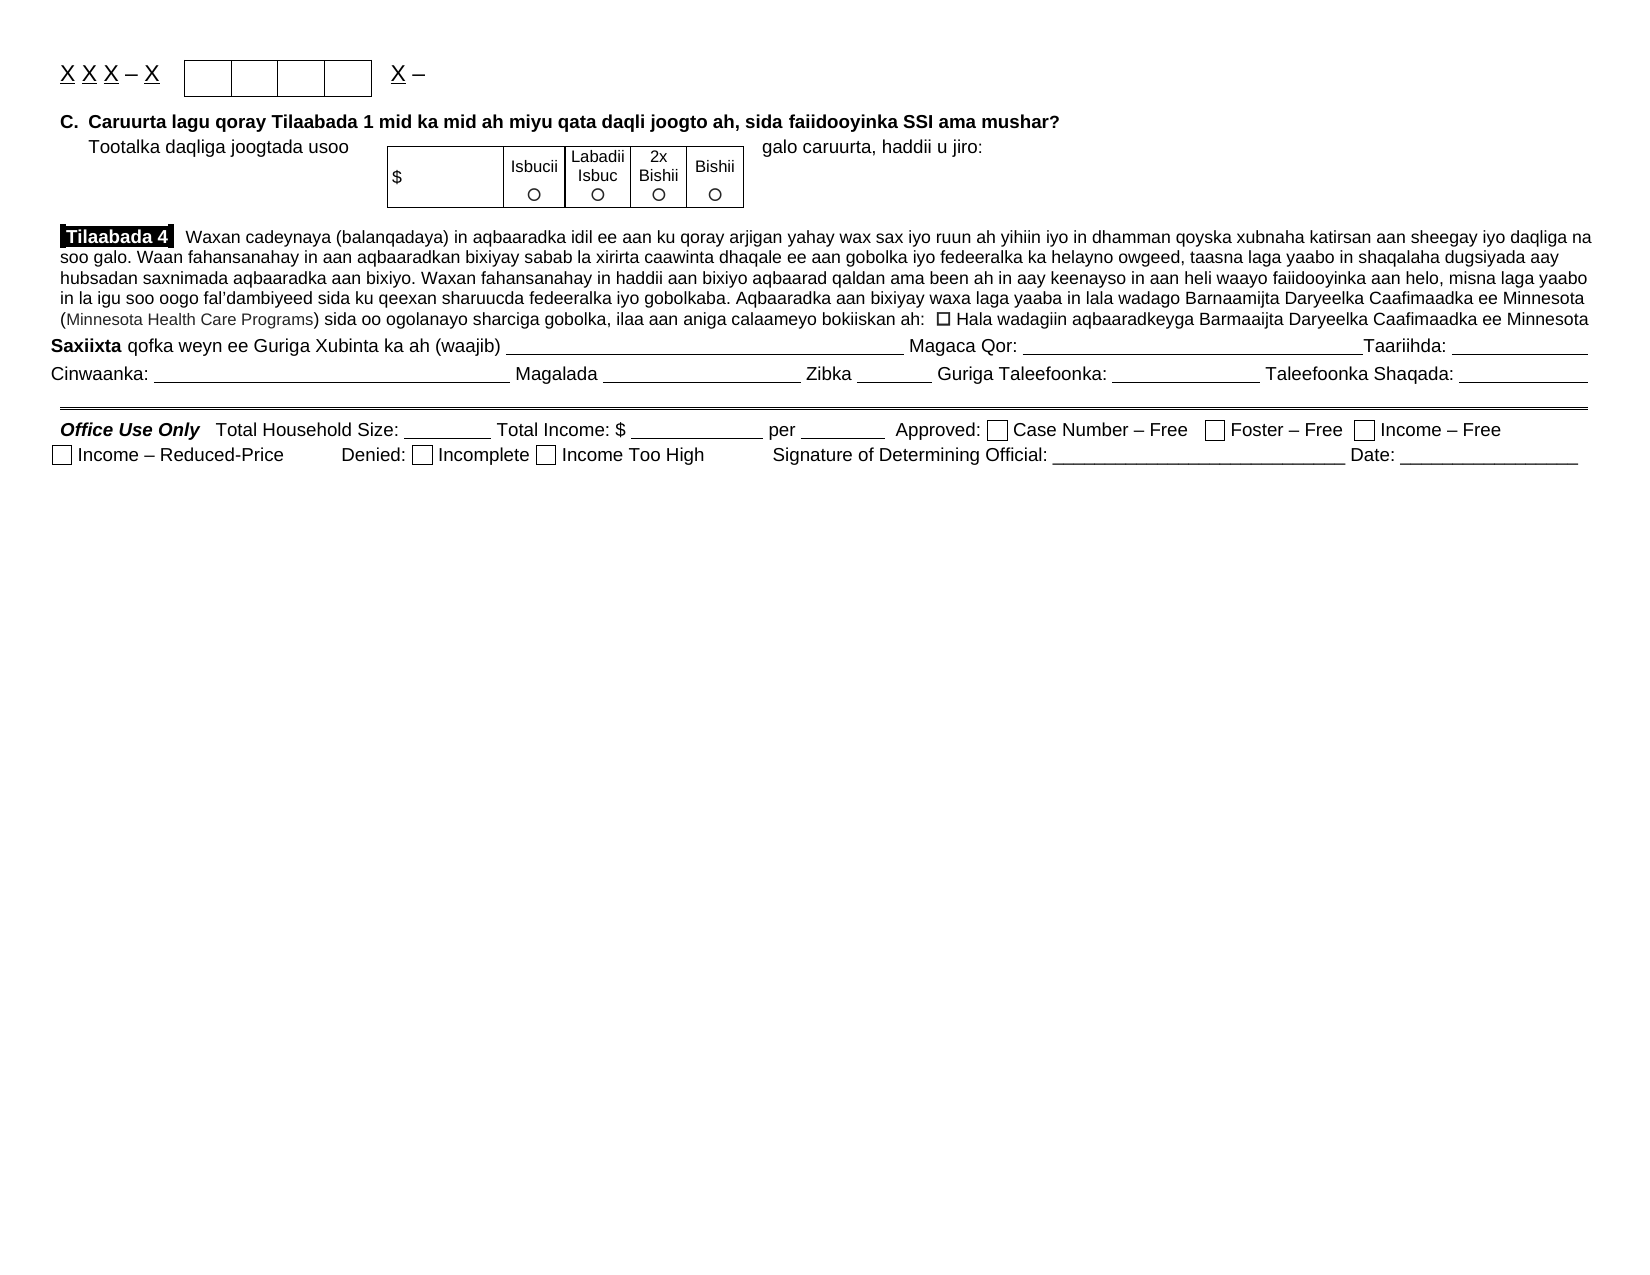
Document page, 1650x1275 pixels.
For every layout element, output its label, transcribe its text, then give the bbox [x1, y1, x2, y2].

text Saxiixta qofka weyn ee Guriga Xubinta ka ah (waajib) Magaca Qor: Taariihda: [51, 335, 1588, 357]
text Income – Reduced-Price Denied: Incomplete Income Too High Signature of Determining Official: ____________________________ Date: _________________ [51, 444, 1590, 466]
text Office Use Only Total Household Size: Total Income: $ per Approved: Case Number – Free Foster – Free Income – Free [60, 419, 1590, 441]
text Cinwaanka: Magalada Zibka Guriga Taleefoonka: Taleefoonka Shaqada: [51, 363, 1588, 385]
text Tilaabada 4 Waxan cadeynaya (balanqadaya) in aqbaaradka idil ee aan ku qoray arjigan yahay wax sax iyo ruun ah yihiin iyo in dhamman qoyska xubnaha katirsan aan sheegay iyo daqliga na soo galo. Waan fahansanahay in aan aqbaaradkan bixiyay sabab la xirirta caawinta dhaqale ee aan gobolka iyo fedeeralka ka helayno owgeed, taasna laga yaabo in shaqalaha dugsiyada aay hubsadan saxnimada aqbaaradka aan bixiyo. Waxan fahansanahay in haddii aan bixiyo aqbaarad qaldan ama been ah in aay keenayso in aan heli waayo faiidooyinka aan helo, misna laga yaabo in la igu soo oogo fal’dambiyeed sida ku qeexan sharuucda fedeeralka iyo gobolkaba. Aqbaaradka aan bixiyay waxa laga yaaba in lala wadago Barnaamijta Daryeelka Caafimaadka ee Minnesota (Minnesota Health Care Programs) sida oo ogolanayo sharciga gobolka, ilaa aan aniga calaameyo bokiiskan ah: Hala wadagiin aqbaaradkeyga Barmaaijta Daryeelka Caafimaadka ee Minnesota [60, 226, 1606, 329]
